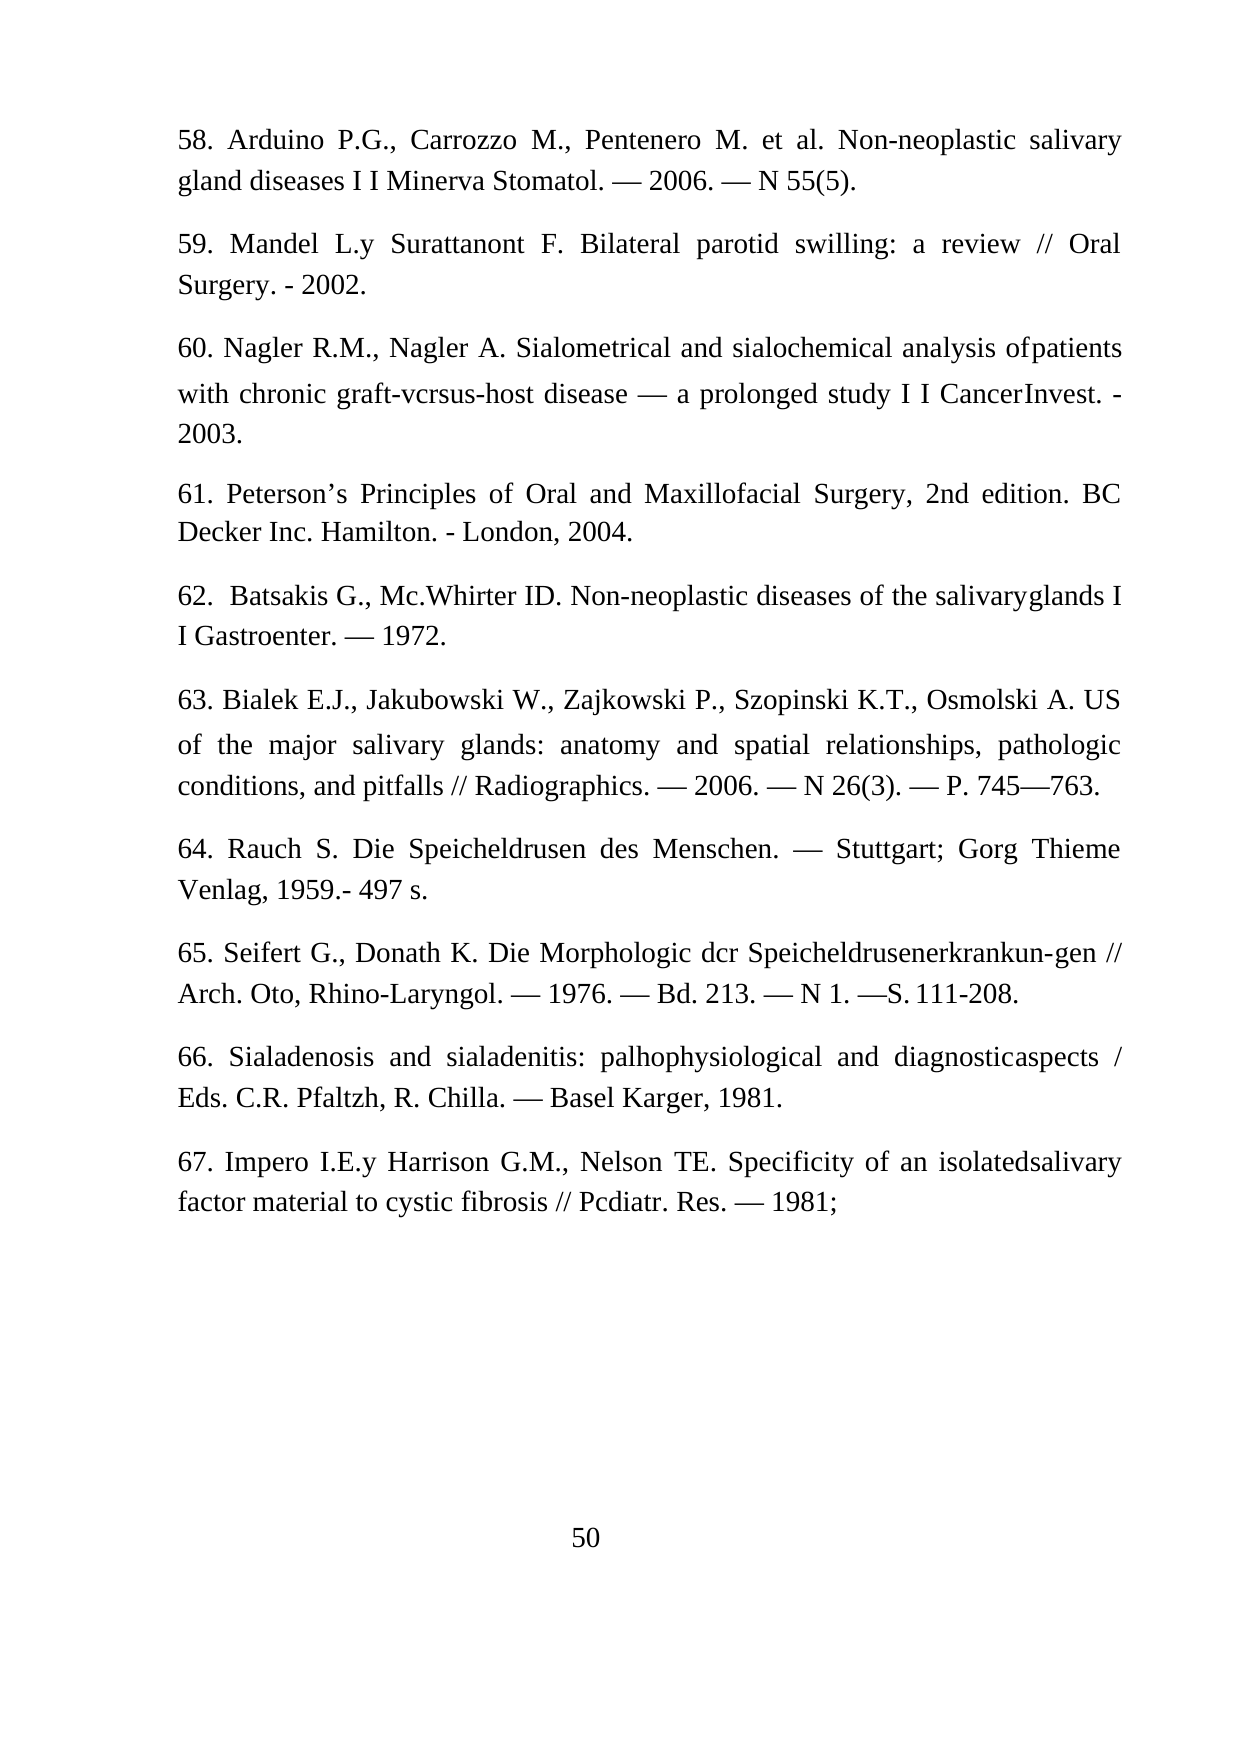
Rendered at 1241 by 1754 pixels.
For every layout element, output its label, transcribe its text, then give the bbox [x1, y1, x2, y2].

text 63. Bialek E.J., Jakubowski W., Zajkowski P., Szopinski K.T., Osmolski A. US of the major salivary glands: anatomy and spatial relationships, pathologic conditions, and pitfalls // Radiographics. — 2006. — N 26(3). — P. 745—763. [177, 678, 1122, 802]
text 60. Nagler R.M., Nagler A. Sialometrical and sialochemical analysis of patients with chronic graft-vcrsus-host disease — a prolonged study I I Cancer Invest. - 2003. [177, 326, 1122, 450]
text 62. Batsakis G., Mc.Whirter ID. Non-neoplastic diseases of the salivary glands I I Gastroenter. — 1972. [177, 574, 1122, 652]
text 66. Sialadenosis and sialadenitis: palhophysiological and diagnostic aspects / Eds. C.R. Pfaltzh, R. Chilla. — Basel Karger, 1981. [177, 1036, 1122, 1114]
text 65. Seifert G., Donath K. Die Morphologic dcr Speicheldrusenerkrankun- gen // Arch. Oto, Rhino-Laryngol. — 1976. — Bd. 213. — N 1. —S. 111-208. [177, 932, 1122, 1010]
text 50 [177, 1520, 1122, 1553]
text 61. Peterson’s Principles of Oral and Maxillofacial Surgery, 2nd edition. BC Decker Inc. Hamilton. - London, 2004. [177, 476, 1122, 548]
text 67. Impero I.E.у Harrison G.M., Nelson ТЕ. Specificity of an isolated salivary factor material to cystic fibrosis // Pcdiatr. Res. — 1981; [177, 1140, 1122, 1218]
text 64. Rauch S. Die Speicheldrusen des Menschen. — Stuttgart; Gorg Thieme Venlag, 1959.- 497 s. [177, 828, 1122, 906]
text 59. Mandel L.y Surattanont F. Bilateral parotid swilling: a review // Oral Surgery. - 2002. [177, 222, 1122, 300]
text 58. Arduino P.G., Carrozzo М., Pentenero М. et al. Non-neoplastic salivary gland diseases I I Minerva Stomatol. — 2006. — N 55(5). [177, 118, 1122, 196]
